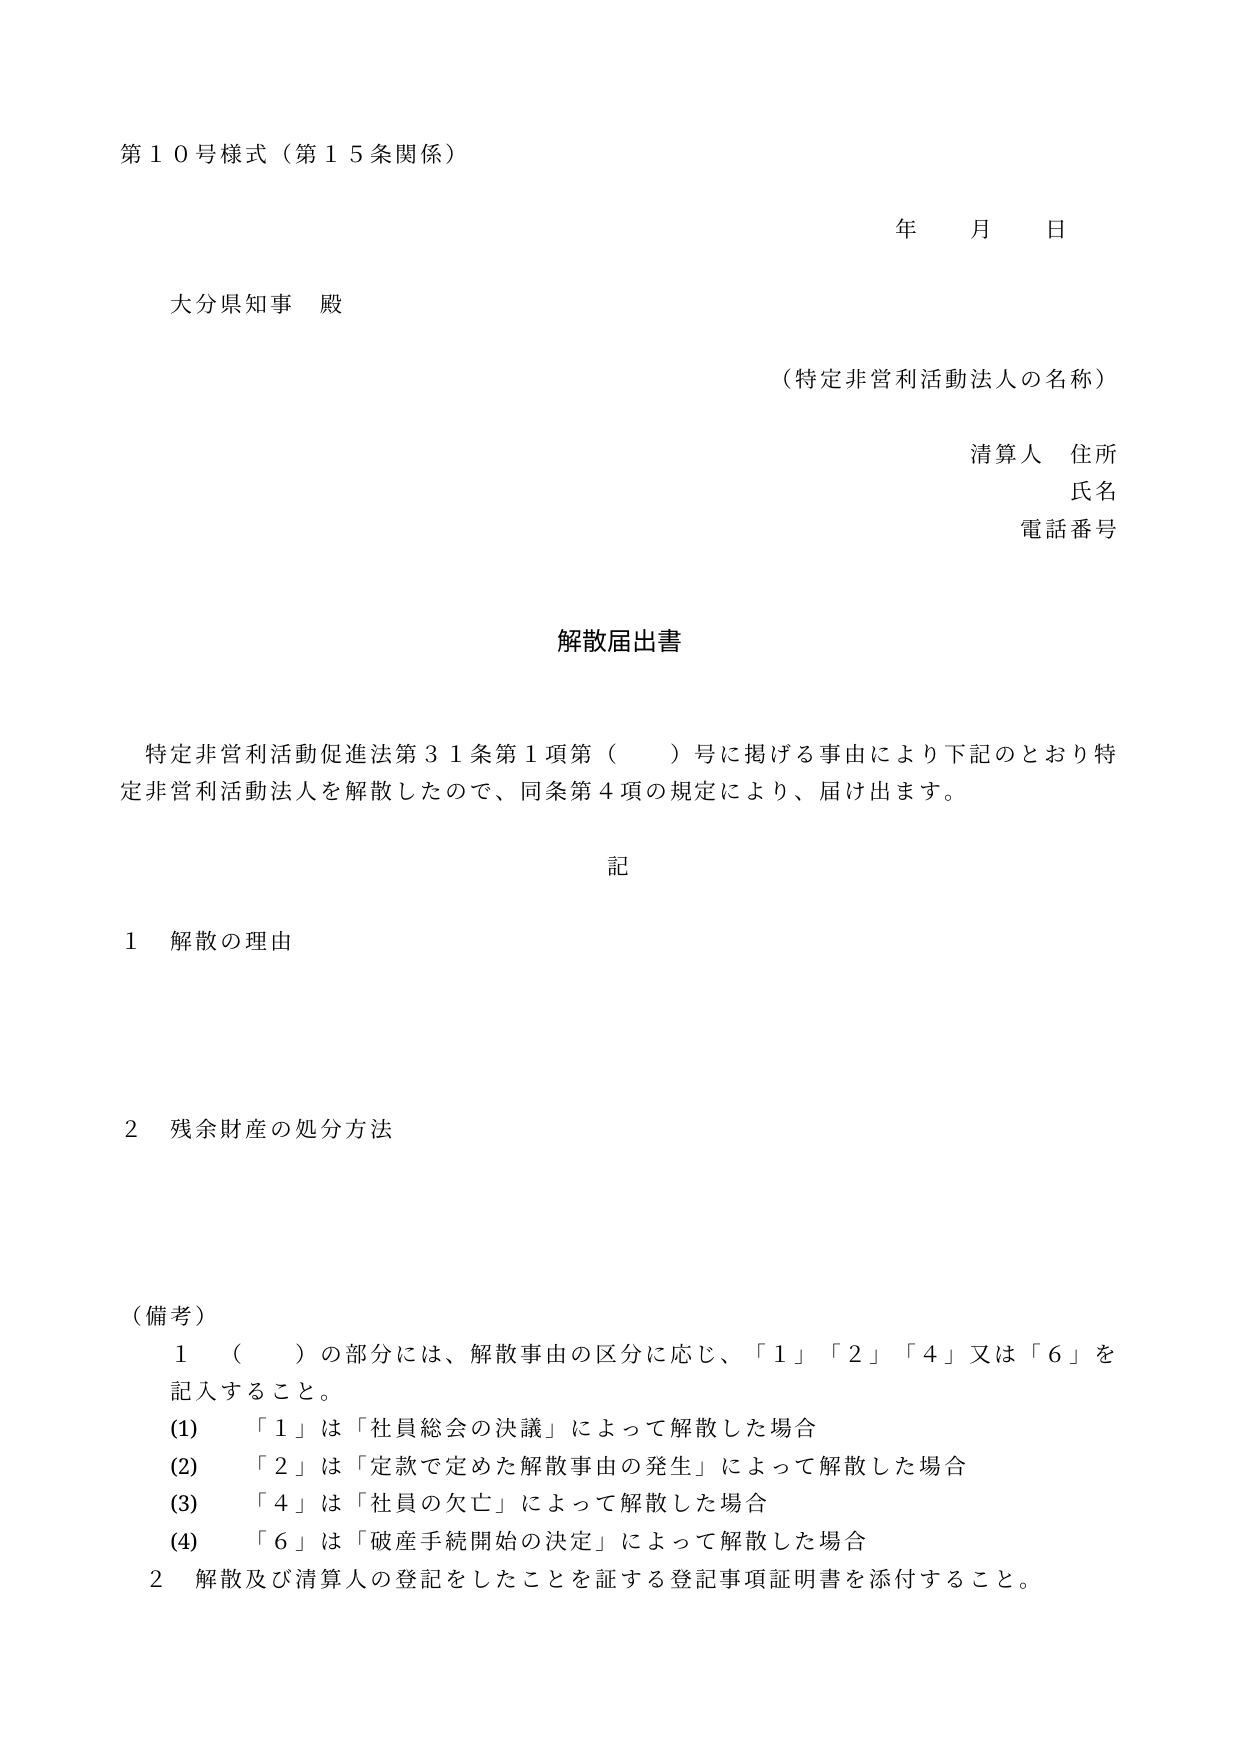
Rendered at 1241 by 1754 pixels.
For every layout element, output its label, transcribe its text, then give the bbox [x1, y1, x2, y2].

text ２ 解散及び清算人の登記をしたことを証する登記事項証明書を添付すること。 [120, 1559, 1120, 1596]
text 氏名 [120, 471, 1120, 509]
text （備考） [120, 1296, 1120, 1334]
text １ （ ）の部分には、解散事由の区分に応じ、「１」「２」「４」又は「６」を記入すること。 [145, 1334, 1120, 1409]
text (3) 「４」は「社員の欠亡」によって解散した場合 [167, 1484, 1120, 1521]
text １ 解散の理由 [120, 921, 1120, 959]
text 記 [120, 846, 1120, 884]
text 年 月 日 [120, 209, 1120, 246]
text (4) 「６」は「破産手続開始の決定」によって解散した場合 [167, 1521, 1120, 1559]
text 電話番号 [120, 509, 1120, 546]
text 大分県知事 殿 [120, 284, 1120, 321]
text 第１０号様式（第１５条関係） [120, 134, 1120, 171]
text 特定非営利活動促進法第３１条第１項第（ ）号に掲げる事由により下記のとおり特定非営利活動法人を解散したので、同条第４項の規定により、届け出ます。 [120, 734, 1120, 809]
text （特定非営利活動法人の名称） [120, 359, 1120, 396]
text ２ 残余財産の処分方法 [120, 1109, 1120, 1146]
text (1) 「１」は「社員総会の決議」によって解散した場合 [167, 1409, 1120, 1446]
text 清算人 住所 [120, 434, 1120, 471]
text (2) 「２」は「定款で定めた解散事由の発生」によって解散した場合 [167, 1446, 1120, 1484]
text 解散届出書 [120, 621, 1120, 659]
